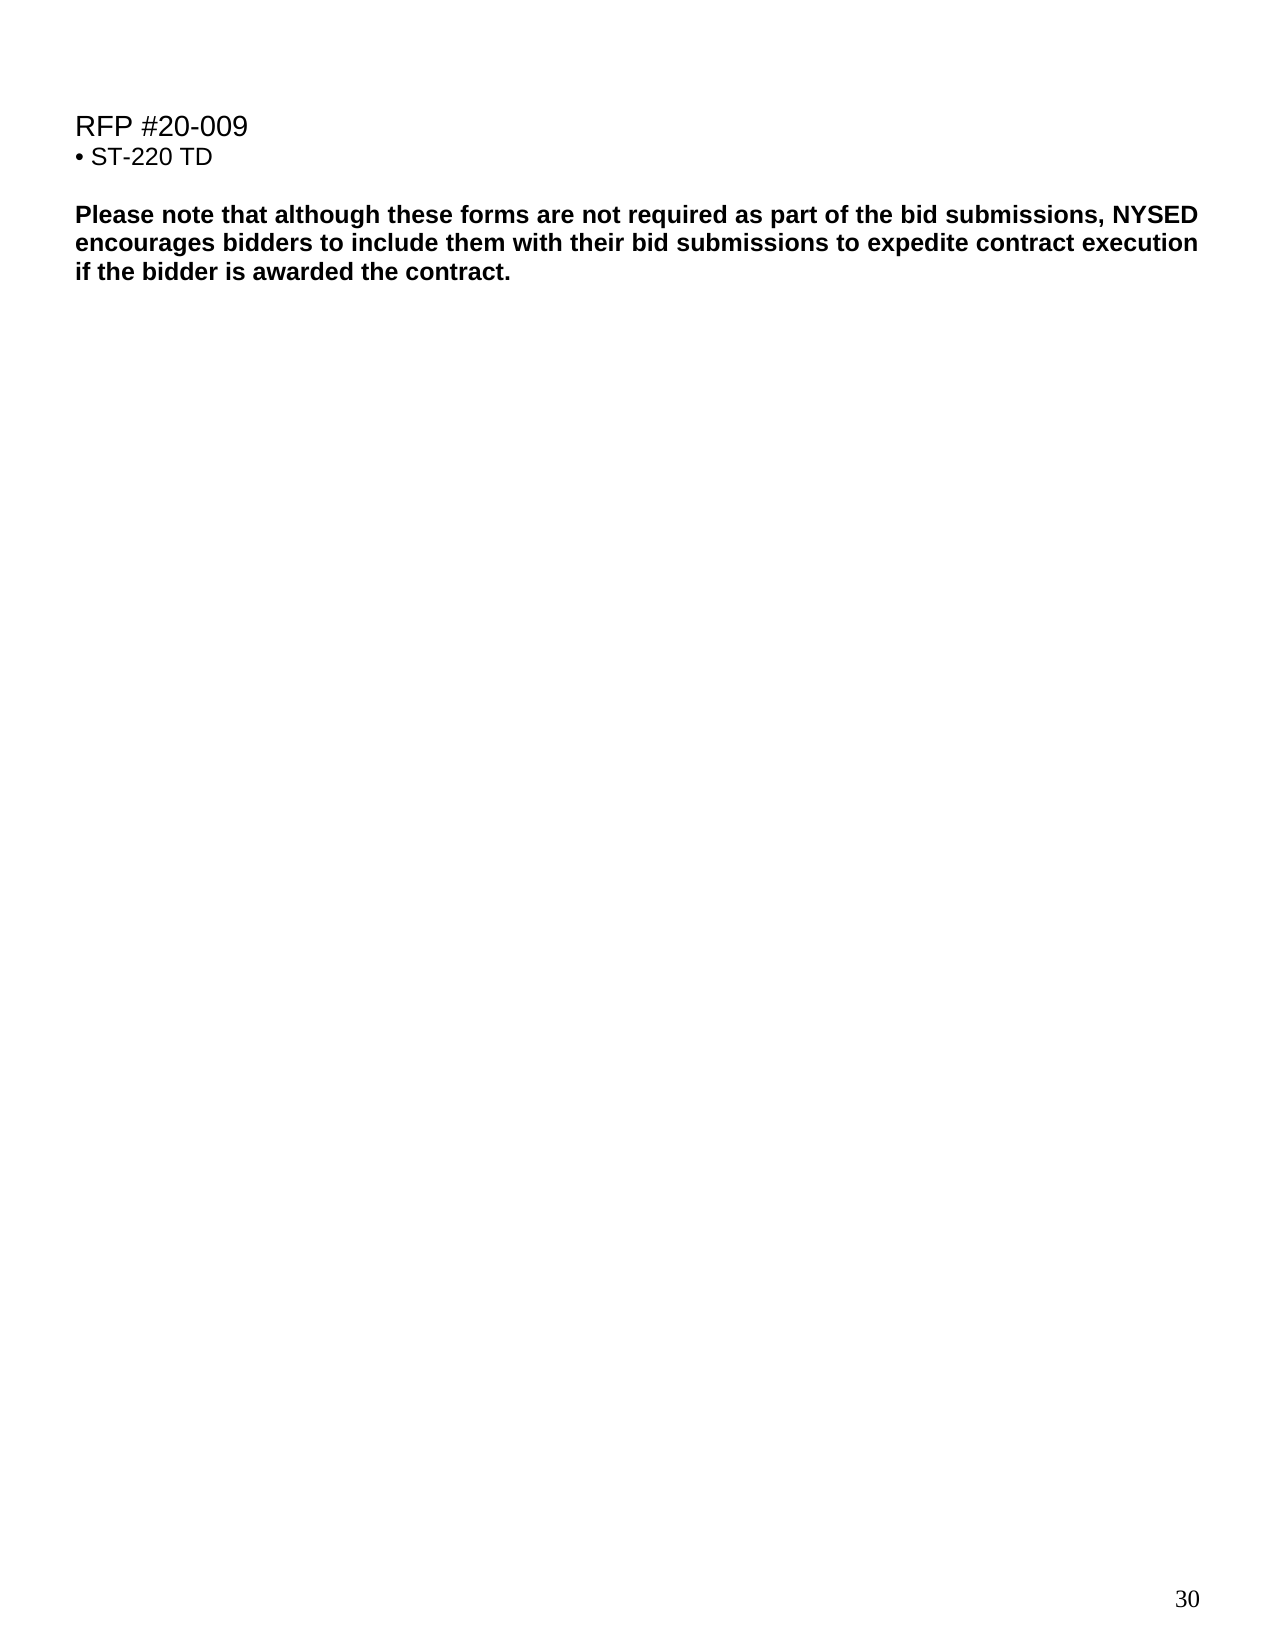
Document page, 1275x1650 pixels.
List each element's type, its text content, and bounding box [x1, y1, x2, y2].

text • ST-220 TD [75, 142, 1200, 171]
text Please note that although these forms are not required as part of the bid submissions, NYSED encourages bidders to include them with their bid submissions to expedite contract execution if the bidder is awarded the contract. [75, 199, 1200, 286]
